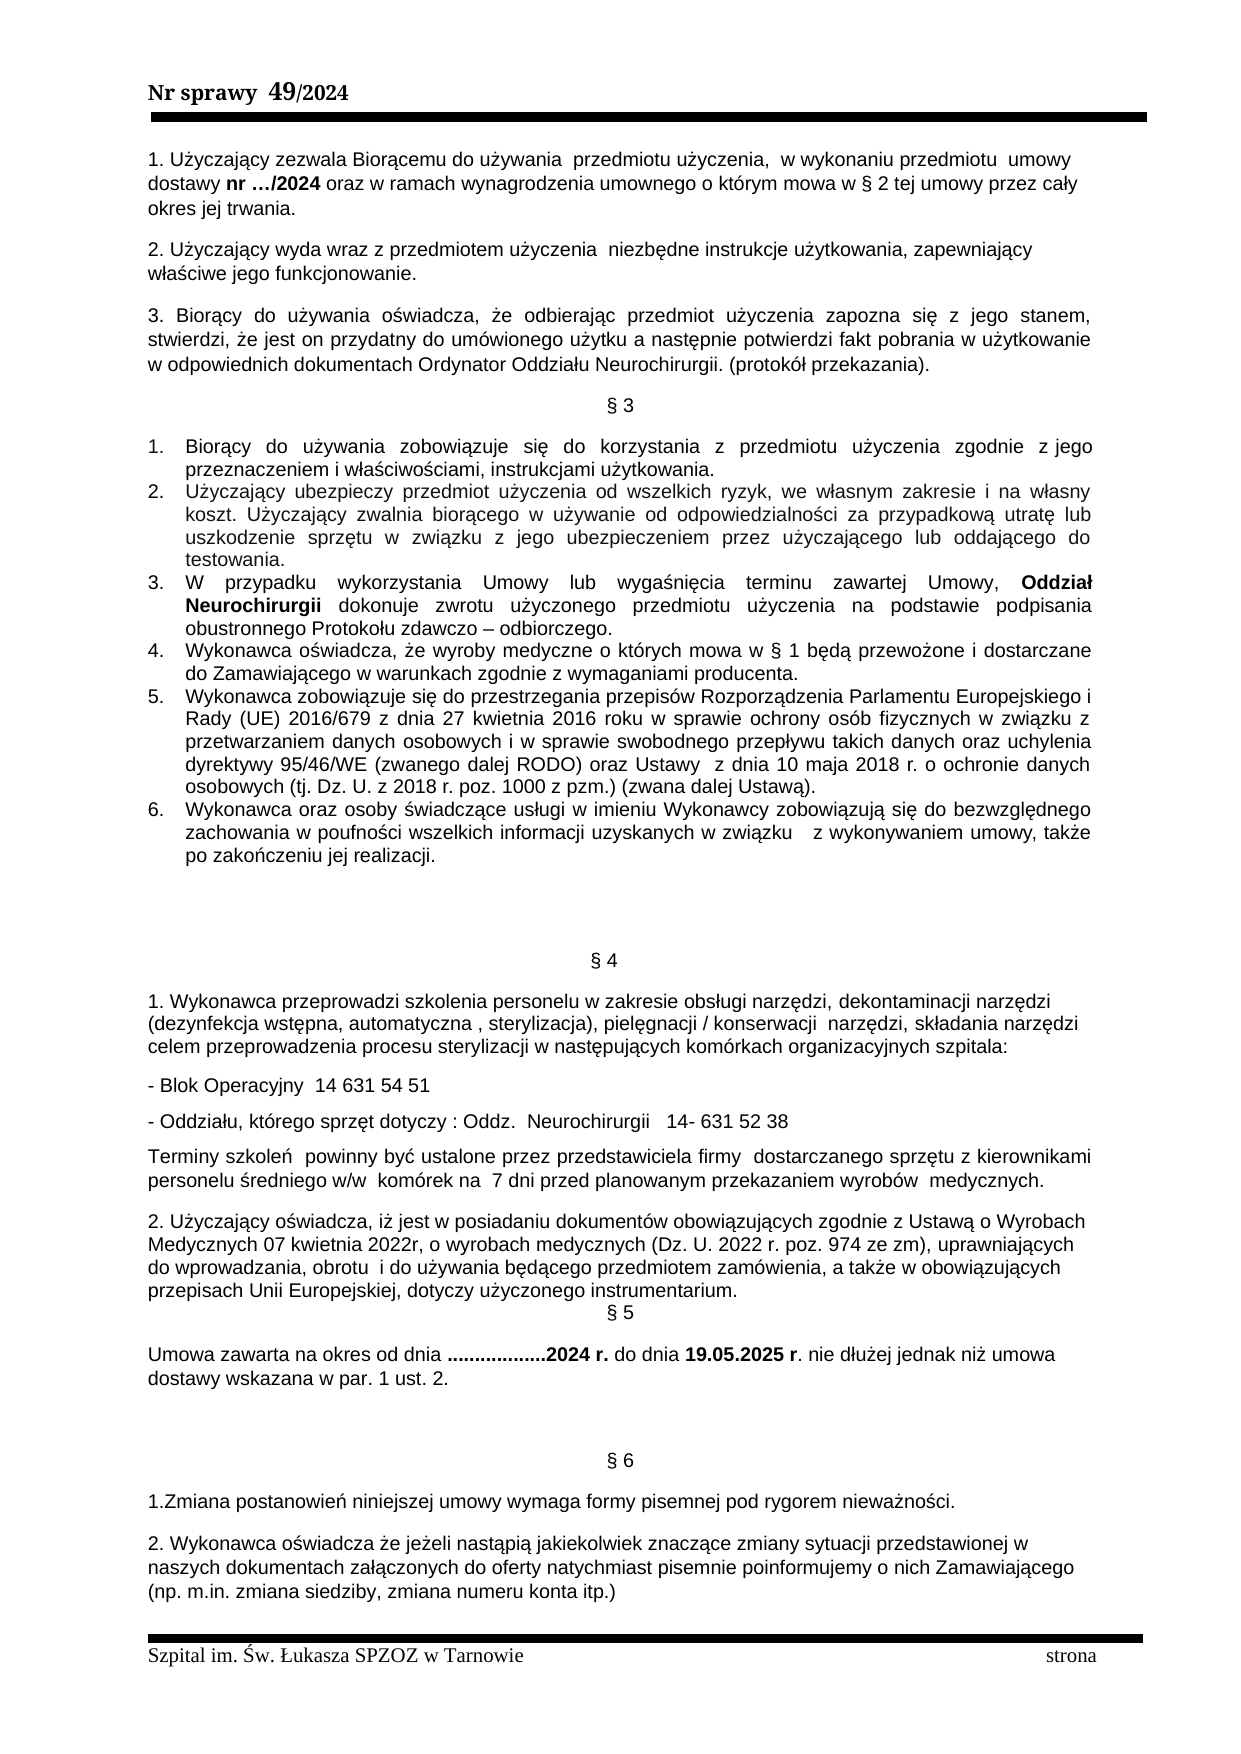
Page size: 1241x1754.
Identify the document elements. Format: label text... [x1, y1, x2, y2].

text 3. Biorący do używania oświadcza, że odbierając przedmiot użyczenia zapozna się z jego stanem, stwierdzi, że jest on przydatny do umówionego użytku a następnie potwierdzi fakt pobrania w użytkowanie w odpowiednich dokumentach Ordynator Oddziału Neurochirurgii. (protokół przekazania). [148, 303, 1092, 375]
text § 3 [148, 393, 1092, 416]
text 2. Użyczający wyda wraz z przedmiotem użyczenia niezbędne instrukcje użytkowania, zapewniający właściwe jego funkcjonowanie. [148, 238, 1092, 285]
text § 4 [148, 948, 1092, 971]
list Wykonawca oświadcza, że wyroby medyczne o których mowa w § 1 będą przewożone i dostarczane do Zamawiającego w warunkach zgodnie z wymaganiami producenta. [148, 639, 1092, 684]
text § 5 [148, 1301, 1092, 1324]
text 1. Użyczający zezwala Biorącemu do używania przedmiotu użyczenia, w wykonaniu przedmiotu umowy dostawy nr …/2024 oraz w ramach wynagrodzenia umownego o którym mowa w § 2 tej umowy przez cały okres jej trwania. [148, 148, 1092, 219]
text 1. Wykonawca przeprowadzi szkolenia personelu w zakresie obsługi narzędzi, dekontaminacji narzędzi (dezynfekcja wstępna, automatyczna , sterylizacja), pielęgnacji / konserwacji narzędzi, składania narzędzi celem przeprowadzenia procesu sterylizacji w następujących komórkach organizacyjnych szpitala: [148, 989, 1092, 1058]
text 2. Wykonawca oświadcza że jeżeli nastąpią jakiekolwiek znaczące zmiany sytuacji przedstawionej w naszych dokumentach załączonych do oferty natychmiast pisemnie poinformujemy o nich Zamawiającego (np. m.in. zmiana siedziby, zmiana numeru konta itp.) [148, 1531, 1092, 1603]
text 1.Zmiana postanowień niniejszej umowy wymaga formy pisemnej pod rygorem nieważności. [148, 1490, 1092, 1513]
list Biorący do używania zobowiązuje się do korzystania z przedmiotu użyczenia zgodnie z jego przeznaczeniem i właściwościami, instrukcjami użytkowania. [148, 435, 1092, 480]
text - Oddziału, którego sprzęt dotyczy : Oddz. Neurochirurgii 14- 631 52 38 [148, 1109, 1092, 1132]
list W przypadku wykorzystania Umowy lub wygaśnięcia terminu zawartej Umowy, Oddział Neurochirurgii dokonuje zwrotu użyczonego przedmiotu użyczenia na podstawie podpisania obustronnego Protokołu zdawczo – odbiorczego. [148, 571, 1092, 639]
text - Blok Operacyjny 14 631 54 51 [148, 1074, 1092, 1097]
text 2. Użyczający oświadcza, iż jest w posiadaniu dokumentów obowiązujących zgodnie z Ustawą o Wyrobach Medycznych 07 kwietnia 2022r, o wyrobach medycznych (Dz. U. 2022 r. poz. 974 ze zm), uprawniających do wprowadzania, obrotu i do używania będącego przedmiotem zamówienia, a także w obowiązujących przepisach Unii Europejskiej, dotyczy użyczonego instrumentarium. [148, 1210, 1092, 1301]
text Umowa zawarta na okres od dnia ..................2024 r. do dnia 19.05.2025 r. nie dłużej jednak niż umowa dostawy wskazana w par. 1 ust. 2. [148, 1342, 1092, 1389]
list Wykonawca oraz osoby świadczące usługi w imieniu Wykonawcy zobowiązują się do bezwzględnego zachowania w poufności wszelkich informacji uzyskanych w związku z wykonywaniem umowy, także po zakończeniu jej realizacji. [148, 798, 1092, 866]
text § 6 [148, 1449, 1092, 1472]
list Wykonawca zobowiązuje się do przestrzegania przepisów Rozporządzenia Parlamentu Europejskiego i Rady (UE) 2016/679 z dnia 27 kwietnia 2016 roku w sprawie ochrony osób fizycznych w związku z przetwarzaniem danych osobowych i w sprawie swobodnego przepływu takich danych oraz uchylenia dyrektywy 95/46/WE (zwanego dalej RODO) oraz Ustawy z dnia 10 maja 2018 r. o ochronie danych osobowych (tj. Dz. U. z 2018 r. poz. 1000 z pzm.) (zwana dalej Ustawą). [148, 684, 1092, 798]
list Użyczający ubezpieczy przedmiot użyczenia od wszelkich ryzyk, we własnym zakresie i na własny koszt. Użyczający zwalnia biorącego w używanie od odpowiedzialności za przypadkową utratę lub uszkodzenie sprzętu w związku z jego ubezpieczeniem przez użyczającego lub oddającego do testowania. [148, 480, 1092, 571]
text Terminy szkoleń powinny być ustalone przez przedstawiciela firmy dostarczanego sprzętu z kierownikami personelu średniego w/w komórek na 7 dni przed planowanym przekazaniem wyrobów medycznych. [148, 1145, 1092, 1192]
